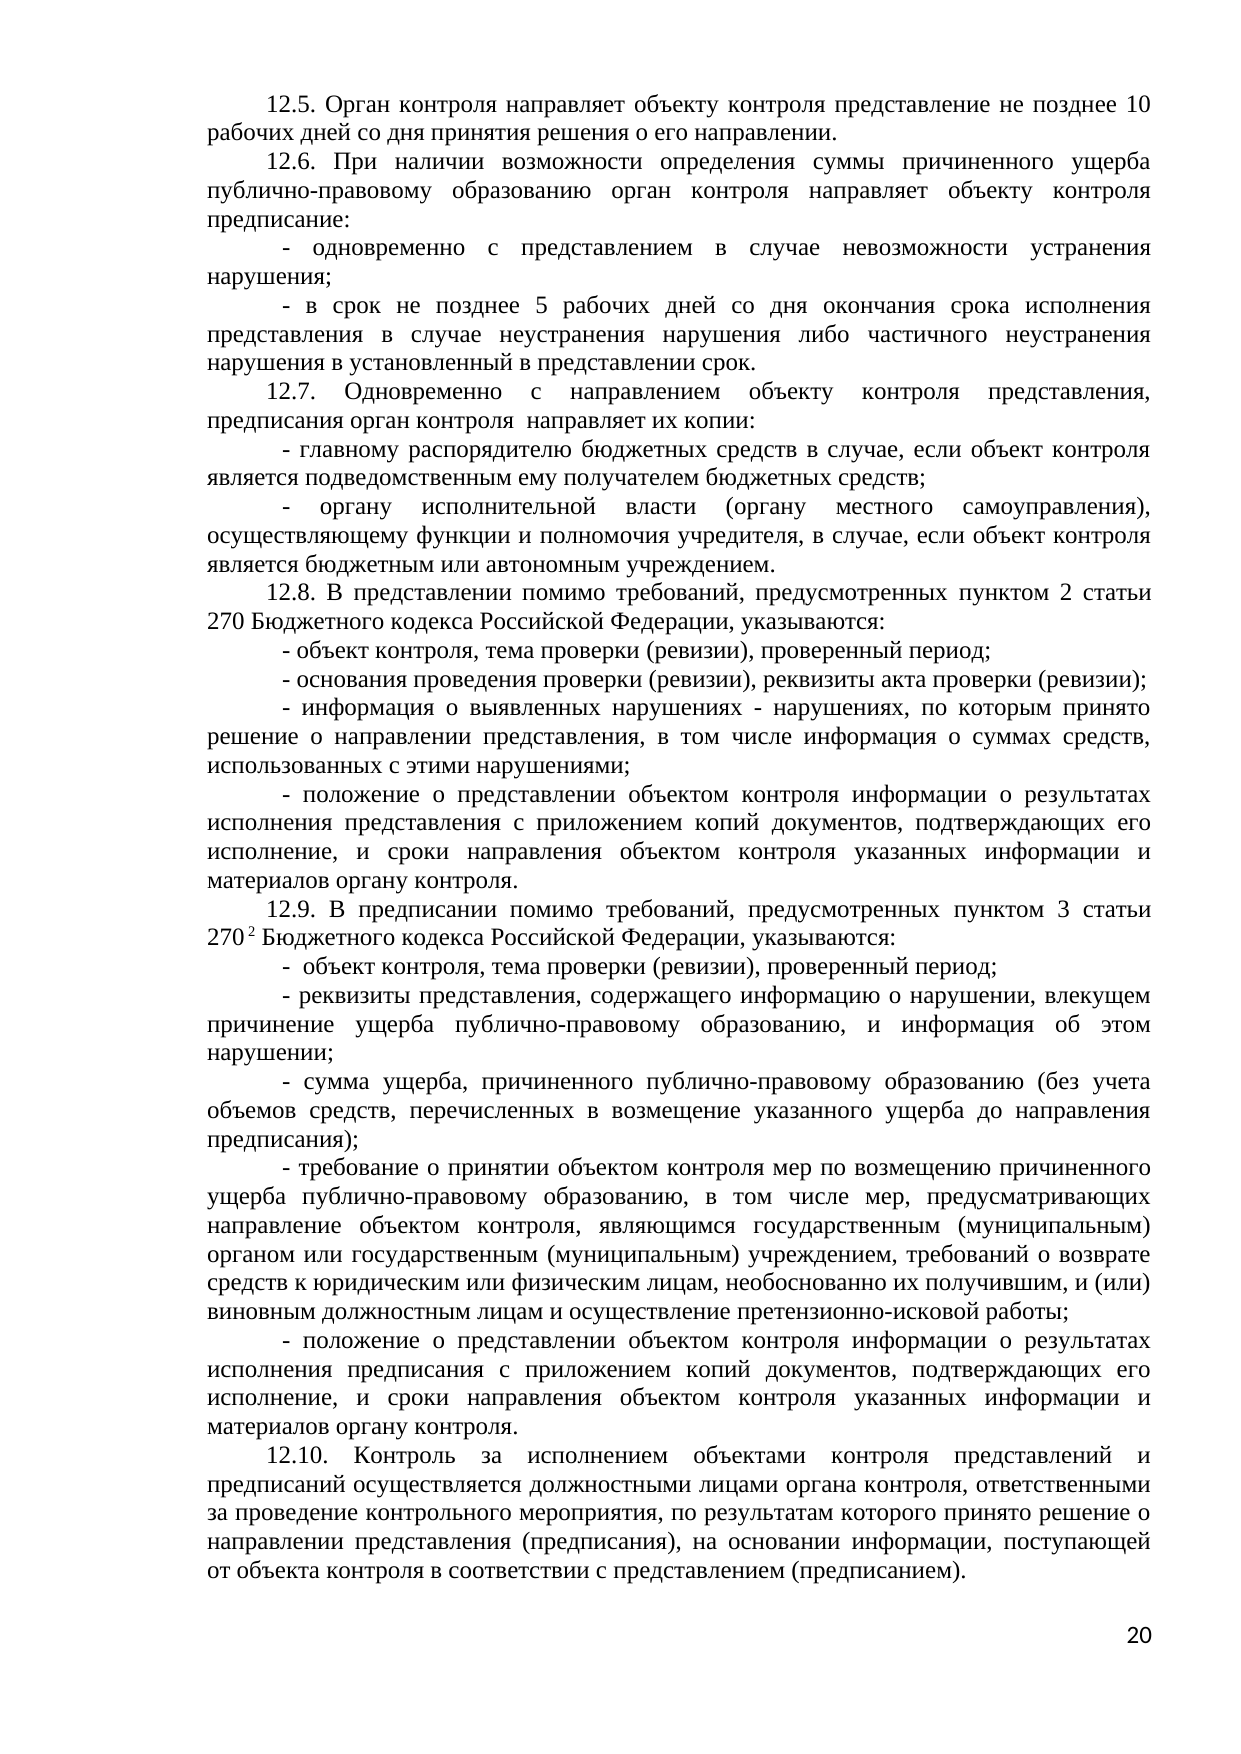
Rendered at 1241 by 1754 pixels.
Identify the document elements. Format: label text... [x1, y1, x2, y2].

text - одновременно с представлением в случае невозможности устранения нарушения; [207, 232, 1152, 290]
text - объект контроля, тема проверки (ревизии), проверенный период; [207, 635, 1152, 664]
text 12.9. В предписании помимо требований, предусмотренных пунктом 3 статьи 270 2 Бюджетного кодекса Российской Федерации, указываются: [207, 894, 1152, 951]
text - сумма ущерба, причиненного публично-правовому образованию (без учета объемов средств, перечисленных в возмещение указанного ущерба до направления предписания); [207, 1066, 1152, 1152]
text 12.7. Одновременно с направлением объекту контроля представления, предписания орган контроля направляет их копии: [207, 376, 1152, 434]
text 12.6. При наличии возможности определения суммы причиненного ущерба публично-правовому образованию орган контроля направляет объекту контроля предписание: [207, 146, 1152, 232]
text - основания проведения проверки (ревизии), реквизиты акта проверки (ревизии); [207, 664, 1152, 692]
text 12.8. В представлении помимо требований, предусмотренных пунктом 2 статьи 270 Бюджетного кодекса Российской Федерации, указываются: [207, 577, 1152, 635]
text - требование о принятии объектом контроля мер по возмещению причиненного ущерба публично-правовому образованию, в том числе мер, предусматривающих направление объектом контроля, являющимся государственным (муниципальным) органом или государственным (муниципальным) учреждением, требований о возврате средств к юридическим или физическим лицам, необоснованно их получившим, и (или) виновным должностным лицам и осуществление претензионно-исковой работы; [207, 1152, 1152, 1325]
text 12.5. Орган контроля направляет объекту контроля представление не позднее 10 рабочих дней со дня принятия решения о его направлении. [207, 89, 1152, 146]
text - главному распорядителю бюджетных средств в случае, если объект контроля является подведомственным ему получателем бюджетных средств; [207, 434, 1152, 491]
text - информация о выявленных нарушениях - нарушениях, по которым принято решение о направлении представления, в том числе информация о суммах средств, использованных с этими нарушениями; [207, 692, 1152, 779]
text - положение о представлении объектом контроля информации о результатах исполнения представления с приложением копий документов, подтверждающих его исполнение, и сроки направления объектом контроля указанных информации и материалов органу контроля. [207, 779, 1152, 894]
text 12.10. Контроль за исполнением объектами контроля представлений и предписаний осуществляется должностными лицами органа контроля, ответственными за проведение контрольного мероприятия, по результатам которого принято решение о направлении представления (предписания), на основании информации, поступающей от объекта контроля в соответствии с представлением (предписанием). [207, 1440, 1152, 1584]
text - реквизиты представления, содержащего информацию о нарушении, влекущем причинение ущерба публично-правовому образованию, и информация об этом нарушении; [207, 980, 1152, 1066]
text - объект контроля, тема проверки (ревизии), проверенный период; [207, 951, 1152, 980]
text - органу исполнительной власти (органу местного самоуправления), осуществляющему функции и полномочия учредителя, в случае, если объект контроля является бюджетным или автономным учреждением. [207, 491, 1152, 577]
text - положение о представлении объектом контроля информации о результатах исполнения предписания с приложением копий документов, подтверждающих его исполнение, и сроки направления объектом контроля указанных информации и материалов органу контроля. [207, 1325, 1152, 1440]
text - в срок не позднее 5 рабочих дней со дня окончания срока исполнения представления в случае неустранения нарушения либо частичного неустранения нарушения в установленный в представлении срок. [207, 290, 1152, 376]
